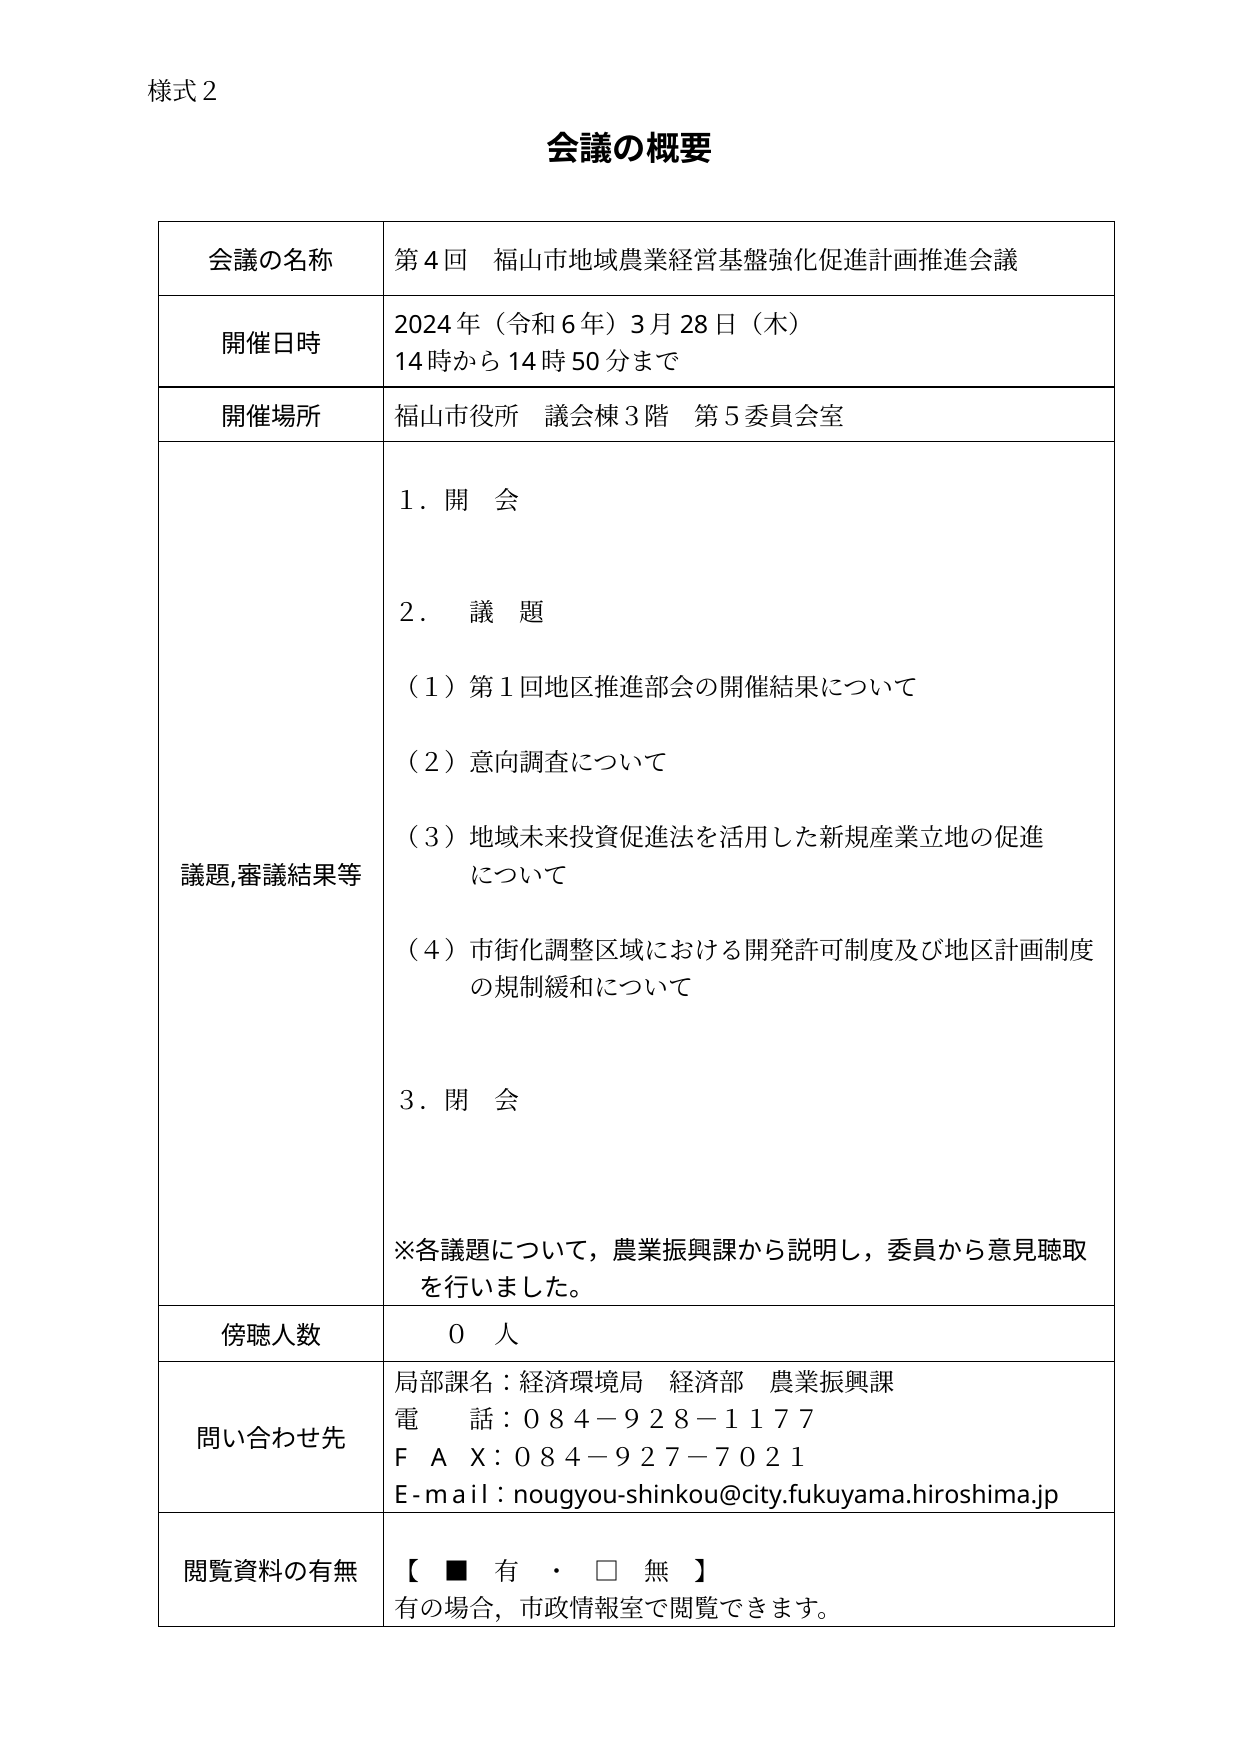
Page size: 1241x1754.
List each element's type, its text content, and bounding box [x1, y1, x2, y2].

table_header 第4回 福山市地域農業経営基盤強化促進計画推進会議 [384, 222, 1114, 295]
table_cell 開催日時 [159, 296, 383, 386]
table_cell 問い合わせ先 [159, 1362, 383, 1512]
table_cell １．開 会 議 題 （１）第１回地区推進部会の開催結果について （２）意向調査について （３）地域未来投資促進法を活用した新規産業立地の促進 について （４）市街化調整区域における開発許可制度及び地区計画制度 の規制緩和について ３．閉 会 ※各議題について，農業振興課から説明し，委員から意見聴取 を行いました。 [384, 442, 1114, 1304]
text 会議の概要 [148, 108, 1110, 183]
table_cell 開催場所 [159, 388, 383, 441]
table_cell 閲覧資料の有無 [159, 1513, 383, 1626]
table_cell 局部課名：経済環境局 経済部 農業振興課 電 話：０８４－９２８－１１７７ FAX：０８４－９２７－７０２１ E-mail：nougyou-shinkou@city.fukuyama.hiroshima.jp [384, 1362, 1114, 1512]
table_cell 2024年（令和6年）3月28日（木） 14時から14時50分まで [384, 296, 1114, 386]
table_cell 傍聴人数 [159, 1306, 383, 1361]
text 様式２ [148, 71, 1110, 108]
table_cell 福山市役所 議会棟３階 第５委員会室 [384, 388, 1114, 441]
table_cell 【 ■ 有 ・ □ 無 】 有の場合，市政情報室で閲覧できます。 [384, 1513, 1114, 1626]
table_cell 議題,審議結果等 [159, 442, 383, 1304]
table_header 会議の名称 [159, 222, 383, 295]
table_cell ０ 人 [384, 1306, 1114, 1361]
